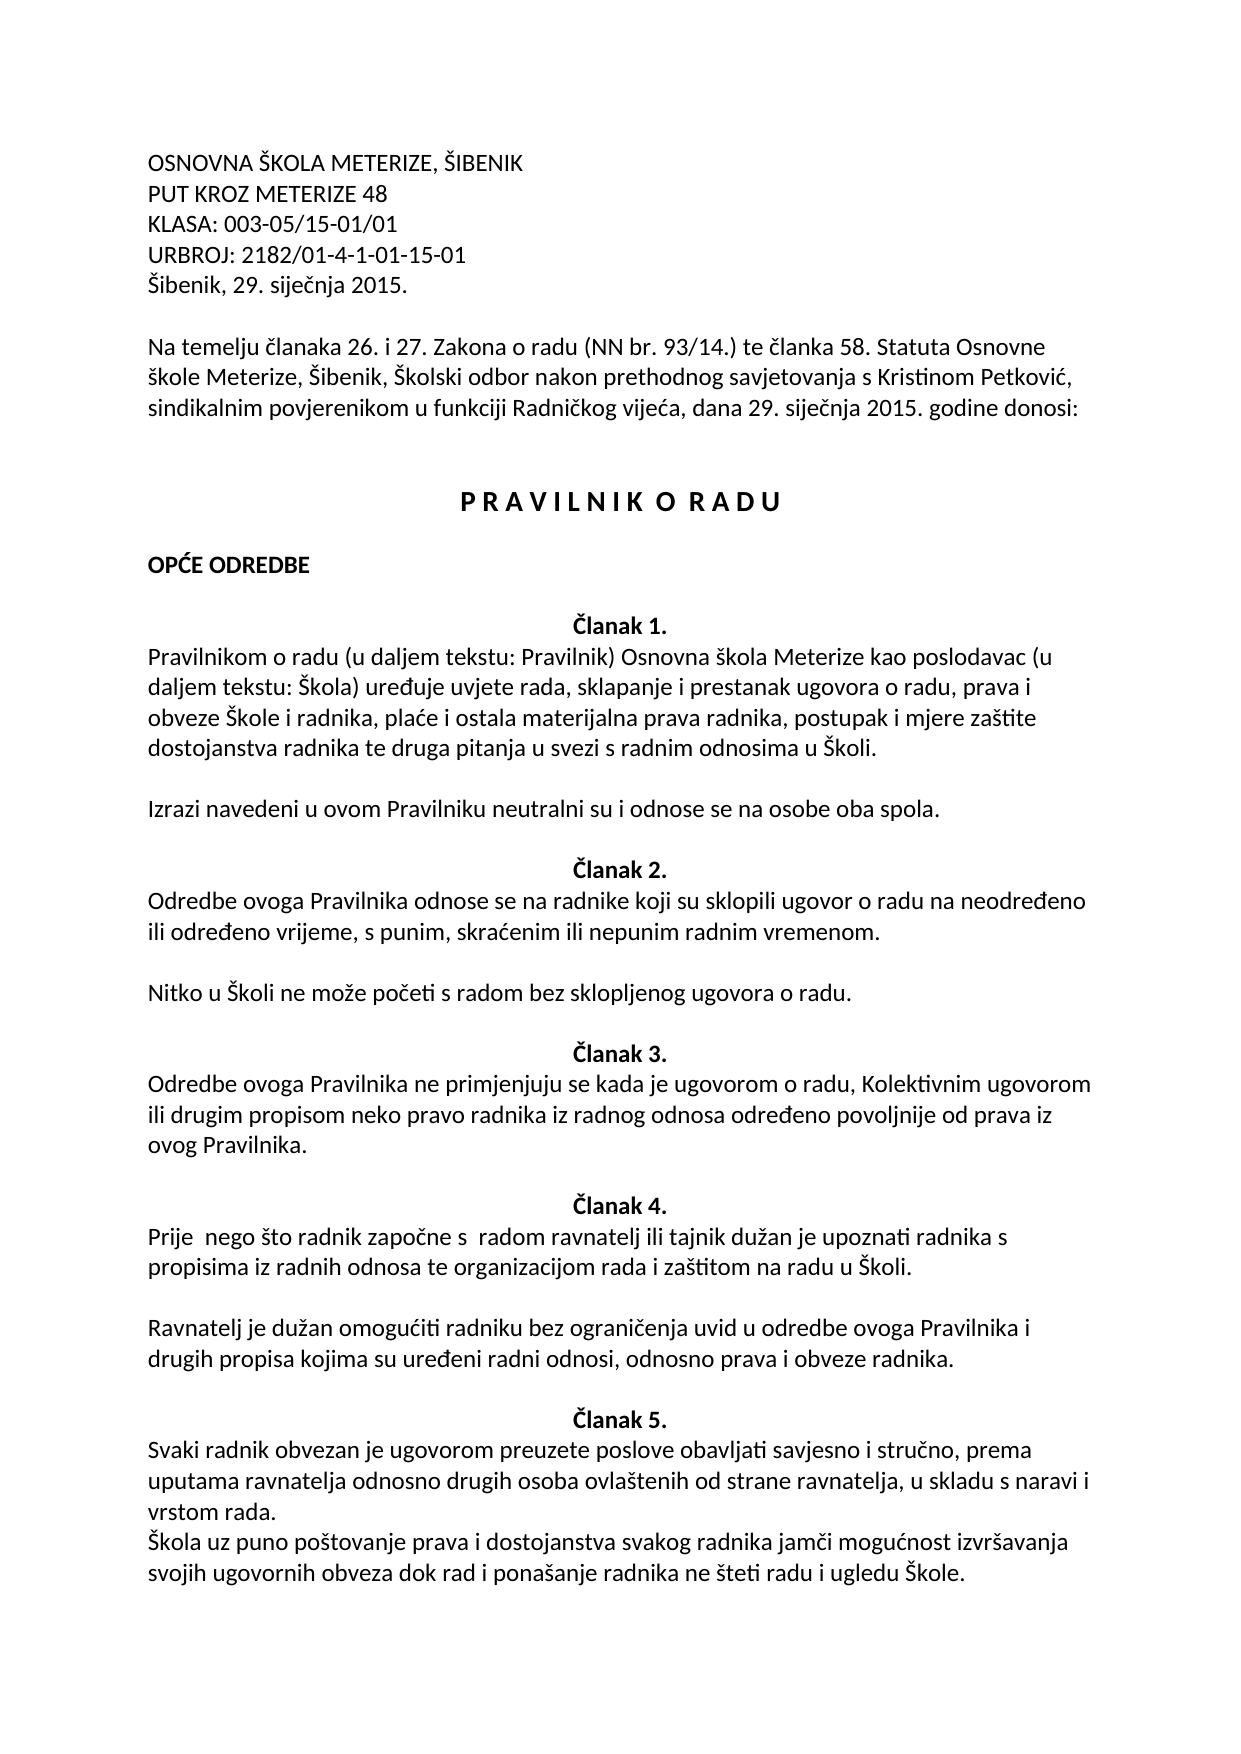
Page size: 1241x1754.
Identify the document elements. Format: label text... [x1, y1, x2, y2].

text Izrazi navedeni u ovom Pravilniku neutralni su i odnose se na osobe oba spola. [148, 794, 1093, 824]
text Članak 2. [148, 855, 1093, 885]
text Nitko u Školi ne može početi s radom bez sklopljenog ugovora o radu. [148, 977, 1093, 1007]
text Odredbe ovoga Pravilnika ne primjenjuju se kada je ugovorom o radu, Kolektivnim ugovorom ili drugim propisom neko pravo radnika iz radnog odnosa određeno povoljnije od prava iz ovog Pravilnika. [148, 1068, 1093, 1160]
text Svaki radnik obvezan je ugovorom preuzete poslove obavljati savjesno i stručno, prema uputama ravnatelja odnosno drugih osoba ovlaštenih od strane ravnatelja, u skladu s naravi i vrstom rada. [148, 1434, 1093, 1526]
text Prije nego što radnik započne s radom ravnatelj ili tajnik dužan je upoznati radnika s propisima iz radnih odnosa te organizacijom rada i zaštitom na radu u Školi. [148, 1221, 1093, 1282]
text URBROJ: 2182/01-4-1-01-15-01 [148, 239, 1093, 270]
text Članak 4. [148, 1190, 1093, 1221]
text Škola uz puno poštovanje prava i dostojanstva svakog radnika jamči mogućnost izvršavanja svojih ugovornih obveza dok rad i ponašanje radnika ne šteti radu i ugledu Škole. [148, 1526, 1093, 1587]
text Na temelju članaka 26. i 27. Zakona o radu (NN br. 93/14.) te članka 58. Statuta Osnovne škole Meterize, Šibenik, Školski odbor nakon prethodnog savjetovanja s Kristinom Petković, sindikalnim povjerenikom u funkciji Radničkog vijeća, dana 29. siječnja 2015. godine donosi: [148, 331, 1093, 422]
text Članak 5. [148, 1404, 1093, 1434]
text Članak 1. [148, 611, 1093, 641]
text Pravilnikom o radu (u daljem tekstu: Pravilnik) Osnovna škola Meterize kao poslodavac (u daljem tekstu: Škola) uređuje uvjete rada, sklapanje i prestanak ugovora o radu, prava i obveze Škole i radnika, plaće i ostala materijalna prava radnika, postupak i mjere zaštite dostojanstva radnika te druga pitanja u svezi s radnim odnosima u Školi. [148, 641, 1093, 763]
text KLASA: 003-05/15-01/01 [148, 209, 1093, 239]
text PUT KROZ METERIZE 48 [148, 178, 1093, 209]
text P R A V I L N I K O R A D U [148, 483, 1093, 519]
text Odredbe ovoga Pravilnika odnose se na radnike koji su sklopili ugovor o radu na neodređeno ili određeno vrijeme, s punim, skraćenim ili nepunim radnim vremenom. [148, 885, 1093, 946]
subtitle OPĆE ODREDBE [148, 549, 1093, 580]
text OSNOVNA ŠKOLA METERIZE, ŠIBENIK [148, 148, 1093, 178]
text Šibenik, 29. siječnja 2015. [148, 270, 1093, 300]
text Ravnatelj je dužan omogućiti radniku bez ograničenja uvid u odredbe ovoga Pravilnika i drugih propisa kojima su uređeni radni odnosi, odnosno prava i obveze radnika. [148, 1312, 1093, 1373]
text Članak 3. [148, 1038, 1093, 1068]
